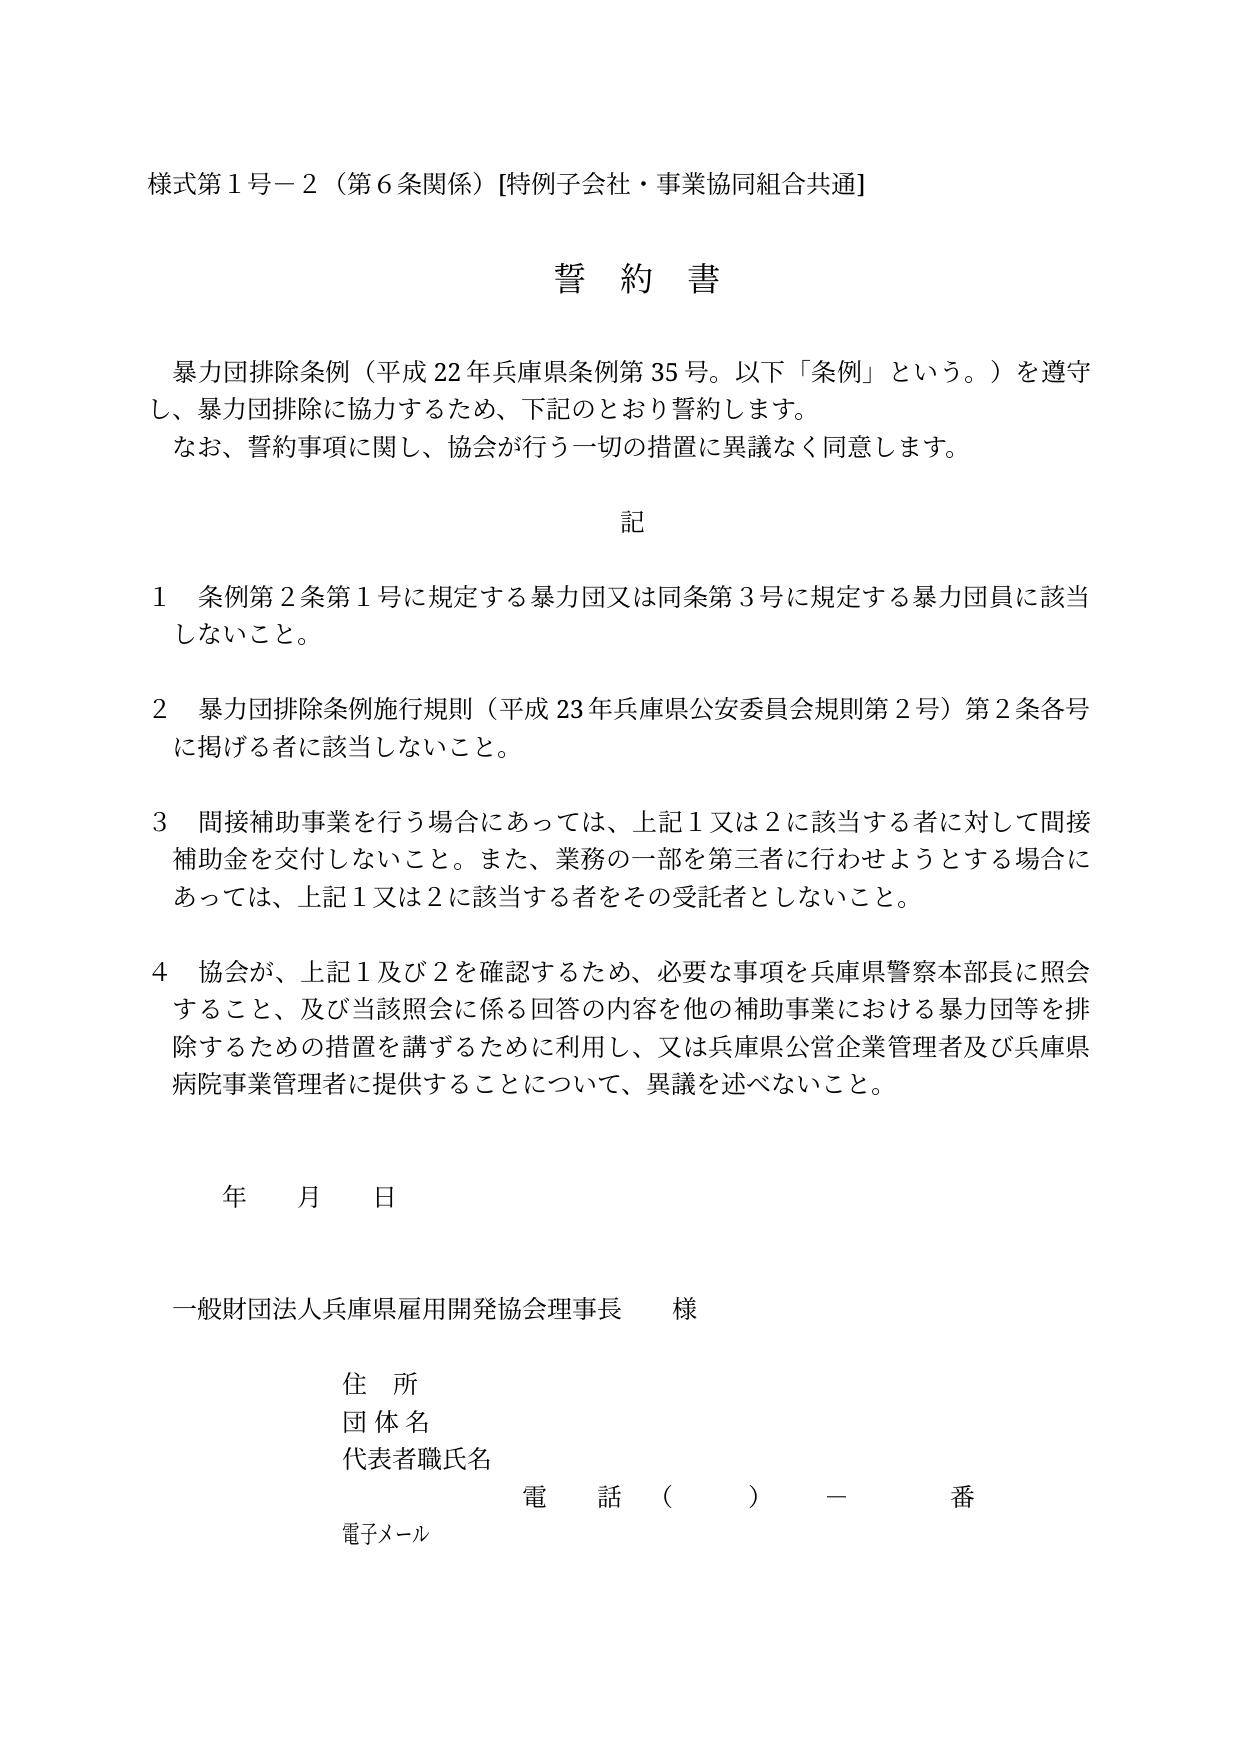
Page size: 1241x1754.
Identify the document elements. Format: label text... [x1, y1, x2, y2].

text 住 所 [148, 1364, 1092, 1402]
text ２ 暴力団排除条例施行規則（平成23年兵庫県公安委員会規則第２号）第２条各号に掲げる者に該当しないこと。 [148, 689, 1092, 764]
text 代表者職氏名 [148, 1439, 1092, 1477]
text 団 体 名 [148, 1402, 1092, 1439]
text 電 話 （ ） － 番 [148, 1477, 1092, 1514]
text 電子メール [148, 1514, 1092, 1552]
text 年 月 日 [148, 1177, 1092, 1214]
text ４ 協会が、上記１及び２を確認するため、必要な事項を兵庫県警察本部長に照会すること、及び当該照会に係る回答の内容を他の補助事業における暴力団等を排除するための措置を講ずるために利用し、又は兵庫県公営企業管理者及び兵庫県病院事業管理者に提供することについて、異議を述べないこと。 [148, 952, 1092, 1102]
text 誓 約 書 [148, 239, 1092, 314]
text 一般財団法人兵庫県雇用開発協会理事長 様 [148, 1289, 1092, 1327]
text 様式第１号－２（第６条関係）[特例子会社・事業協同組合共通] [148, 164, 1092, 202]
text なお、誓約事項に関し、協会が行う一切の措置に異議なく同意します。 [148, 427, 1092, 464]
text 記 [148, 502, 1092, 539]
text １ 条例第２条第１号に規定する暴力団又は同条第３号に規定する暴力団員に該当しないこと。 [148, 577, 1092, 652]
text ３ 間接補助事業を行う場合にあっては、上記１又は２に該当する者に対して間接補助金を交付しないこと。また、業務の一部を第三者に行わせようとする場合にあっては、上記１又は２に該当する者をその受託者としないこと。 [148, 802, 1092, 914]
text 暴力団排除条例（平成22年兵庫県条例第35号。以下「条例」という。）を遵守し、暴力団排除に協力するため、下記のとおり誓約します。 [148, 352, 1092, 427]
